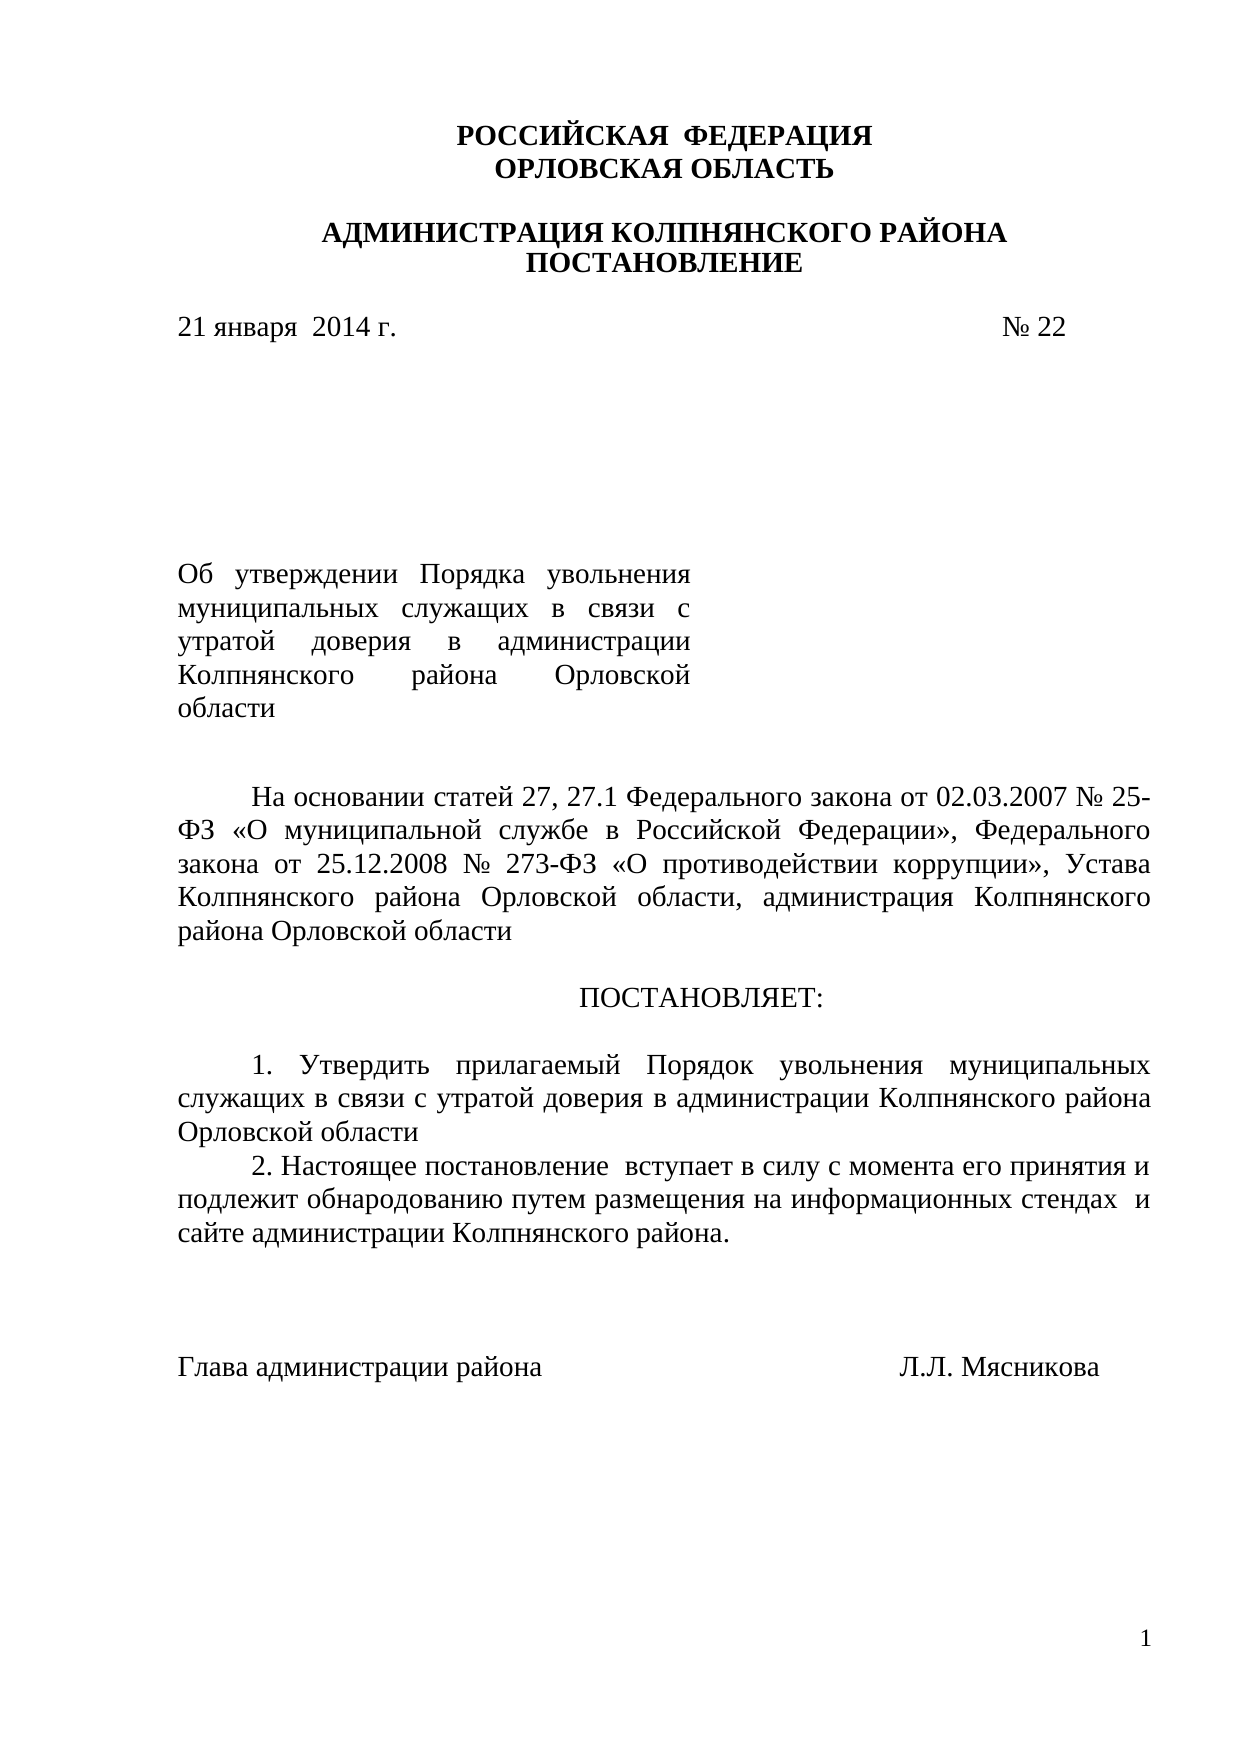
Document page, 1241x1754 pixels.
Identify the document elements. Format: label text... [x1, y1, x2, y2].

text 2. Настоящее постановление вступает в силу с момента его принятия и подлежит обнародованию путем размещения на информационных стендах и сайте администрации Колпнянского района. [177, 1148, 1152, 1248]
text 1. Утвердить прилагаемый Порядок увольнения муниципальных служащих в связи с утратой доверия в администрации Колпнянского района Орловской области [177, 1047, 1152, 1148]
table_header Об утверждении Порядка увольнения муниципальных служащих в связи с утратой доверия в администрации Колпнянского района Орловской области [166, 556, 702, 724]
text ПОСТАНОВЛЕНИЕ [177, 249, 1152, 279]
text РОССИЙСКАЯ ФЕДЕРАЦИЯ [177, 118, 1152, 152]
text На основании статей 27, 27.1 Федерального закона от 02.03.2007 № 25-ФЗ «О муниципальной службе в Российской Федерации», Федерального закона от 25.12.2008 № 273-ФЗ «О противодействии коррупции», Устава Колпнянского района Орловской области, администрация Колпнянского района Орловской области [177, 779, 1152, 946]
text ПОСТАНОВЛЯЕТ: [177, 980, 1152, 1013]
text ОРЛОВСКАЯ ОБЛАСТЬ [177, 152, 1152, 185]
text АДМИНИСТРАЦИЯ КОЛПНЯНСКОГО РАЙОНА [177, 219, 1152, 249]
text 21 января . № 22 [177, 312, 1152, 343]
text Глава администрации района Л.Л. Мясникова [177, 1349, 1152, 1382]
